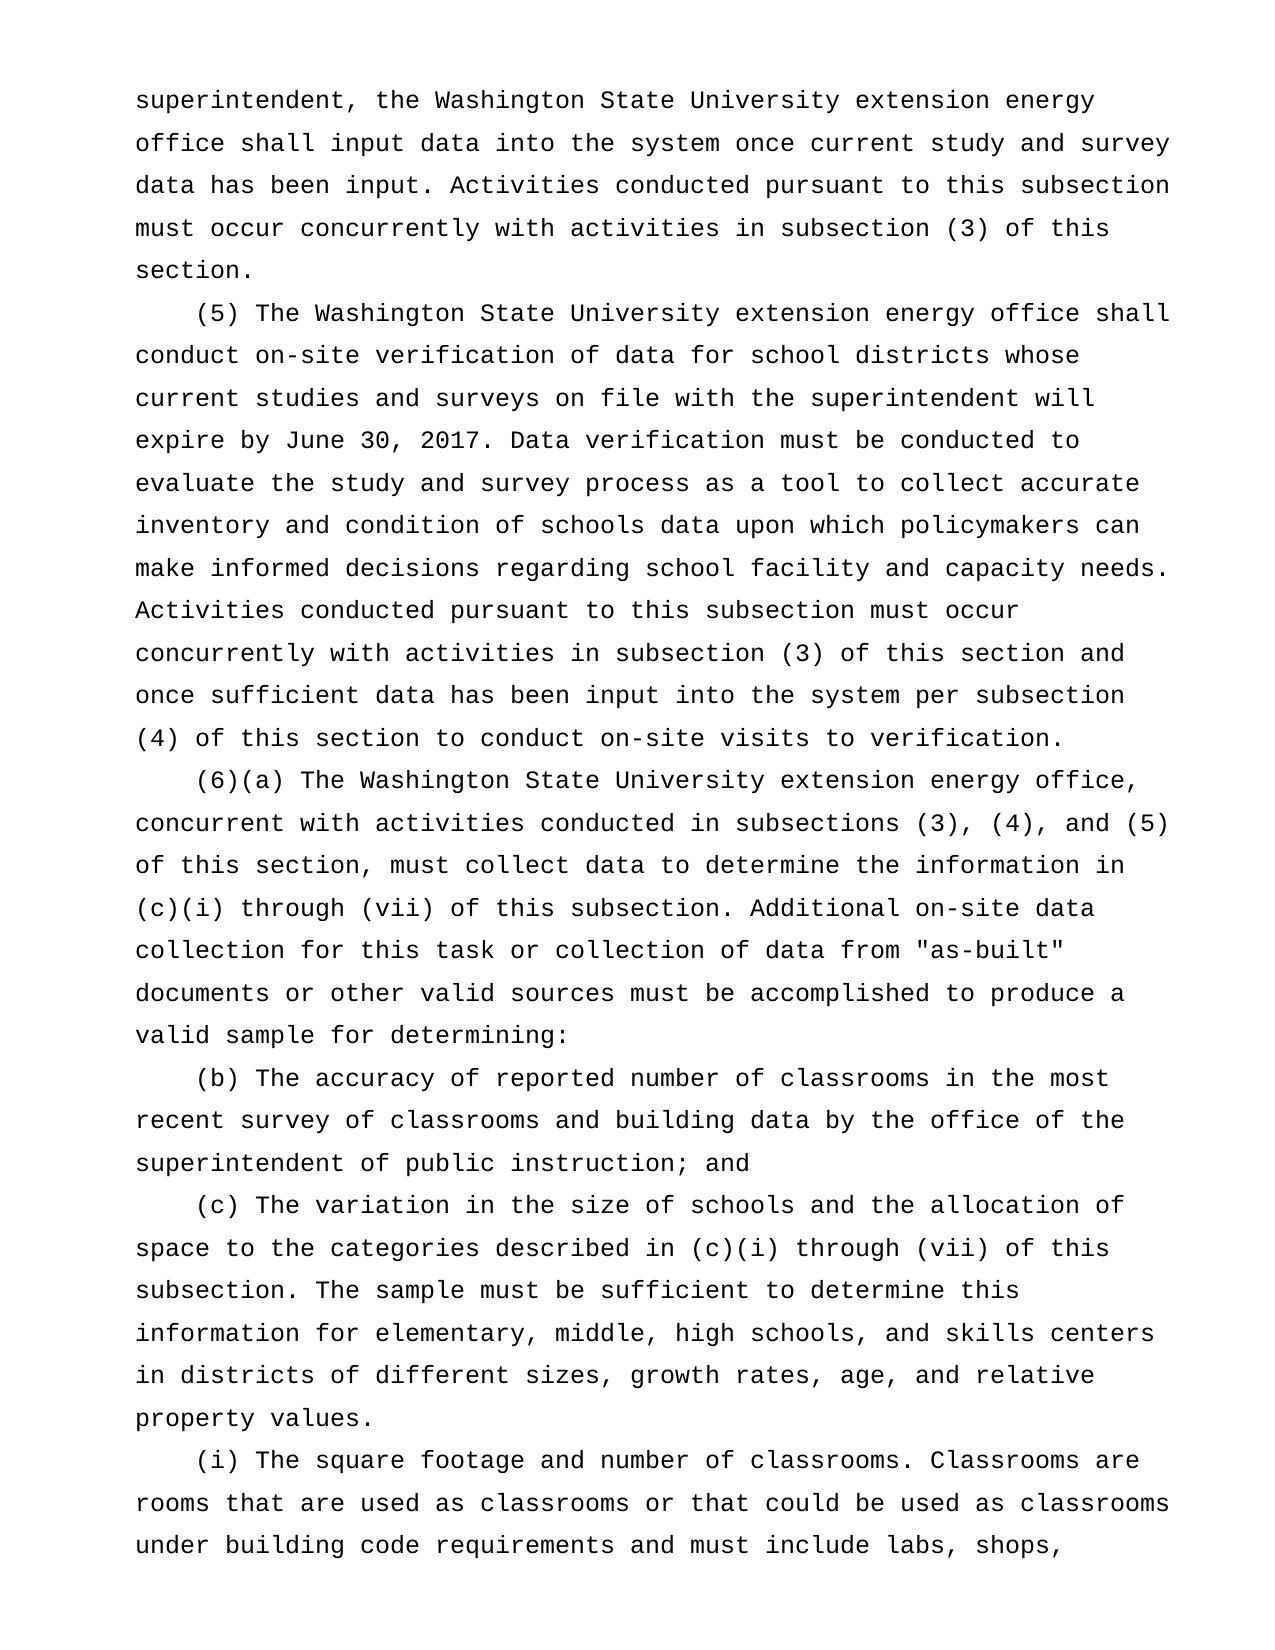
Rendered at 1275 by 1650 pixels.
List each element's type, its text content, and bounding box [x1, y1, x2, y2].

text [135, 75, 1170, 287]
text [135, 1435, 1170, 1562]
text (b) The accuracy of reported number of classrooms in the most recent survey of classrooms and building data by the office of the superintendent of public instruction; and [135, 1052, 1170, 1180]
text (c) The variation in the size of schools and the allocation of space to the categories described in (c)(i) through (vii) of this subsection. The sample must be sufficient to determine this information for elementary, middle, high schools, and skills centers in districts of different sizes, growth rates, age, and relative property values. [135, 1180, 1170, 1435]
text (6)(a) The Washington State University extension energy office, concurrent with activities conducted in subsections (3), (4), and (5) of this section, must collect data to determine the information in (c)(i) through (vii) of this subsection. Additional on-site data collection for this task or collection of data from "as-built" documents or other valid sources must be accomplished to produce a valid sample for determining: [135, 755, 1170, 1052]
text (5) The Washington State University extension energy office shall conduct on-site verification of data for school districts whose current studies and surveys on file with the superintendent will expire by June 30, 2017. Data verification must be conducted to evaluate the study and survey process as a tool to collect accurate inventory and condition of schools data upon which policymakers can make informed decisions regarding school facility and capacity needs. Activities conducted pursuant to this subsection must occur concurrently with activities in subsection (3) of this section and once sufficient data has been input into the system per subsection (4) of this section to conduct on-site visits to verification. [135, 287, 1170, 755]
